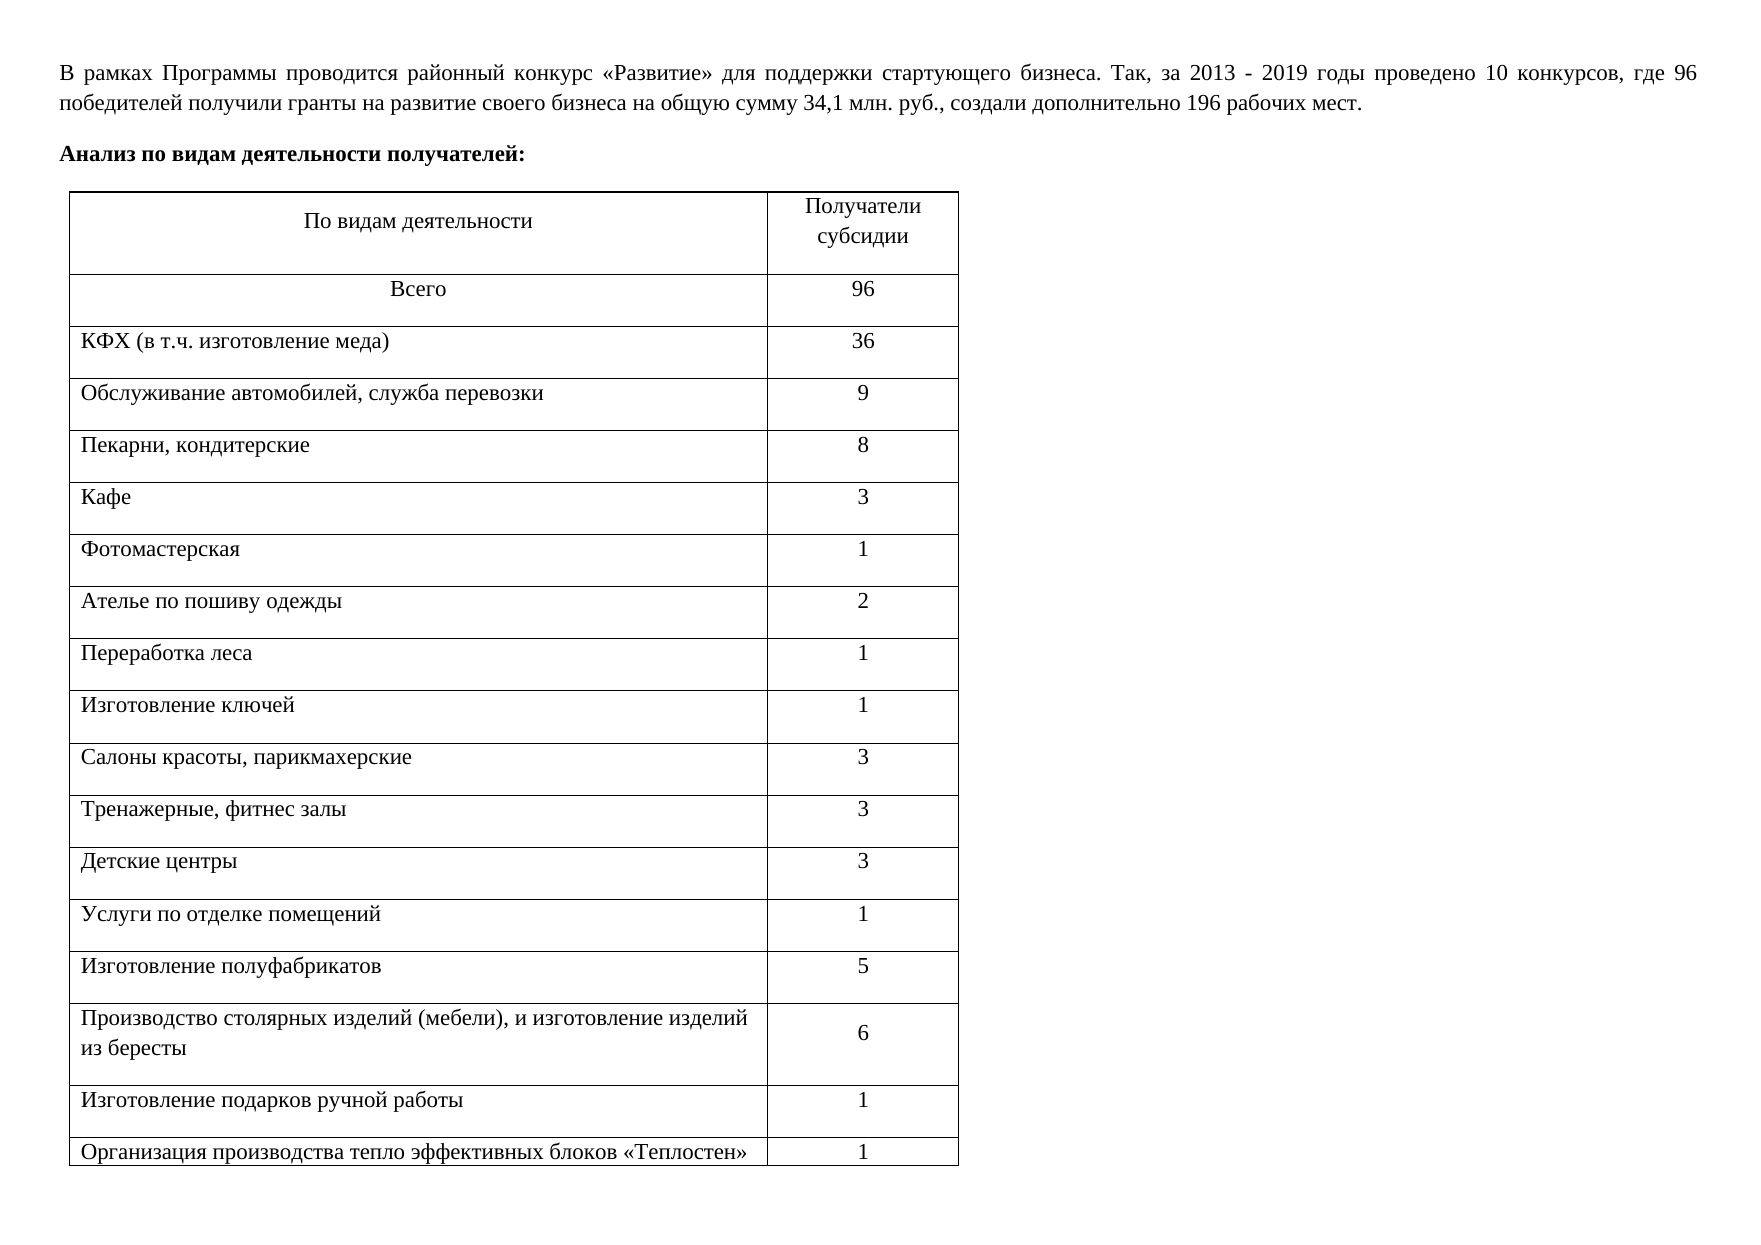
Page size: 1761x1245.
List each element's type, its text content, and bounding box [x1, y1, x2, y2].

text В рамках Программы проводится районный конкурс «Развитие» для поддержки стартующего бизнеса. Так, за 2013 - 2019 годы проведено 10 конкурсов, где 96 победителей получили гранты на развитие своего бизнеса на общую сумму 34,1 млн. руб., создали дополнительно 196 рабочих мест. [59, 59, 1701, 116]
table_cell 8 [768, 431, 958, 482]
table_cell 1 [768, 1086, 958, 1137]
table_cell Изготовление ключей [70, 691, 767, 742]
table_cell Изготовление подарков ручной работы [70, 1086, 767, 1137]
table_header Получатели субсидии [768, 193, 958, 274]
table_cell Всего [70, 275, 767, 326]
table_cell Детские центры [70, 848, 767, 899]
table_cell 1 [768, 639, 958, 690]
table_cell Услуги по отделке помещений [70, 900, 767, 951]
table_cell КФХ (в т.ч. изготовление меда) [70, 327, 767, 378]
table_cell Переработка леса [70, 639, 767, 690]
table_cell Производство столярных изделий (мебели), и изготовление изделий из бересты [70, 1004, 767, 1085]
table_cell 1 [768, 691, 958, 742]
table_cell Салоны красоты, парикмахерские [70, 744, 767, 794]
table_cell Ателье по пошиву одежды [70, 587, 767, 638]
table_cell 6 [768, 1004, 958, 1085]
table_cell Тренажерные, фитнес залы [70, 796, 767, 847]
table_cell 3 [768, 744, 958, 794]
table_cell 9 [768, 379, 958, 430]
table_cell 1 [768, 535, 958, 586]
table_cell Кафе [70, 483, 767, 534]
table_cell 3 [768, 848, 958, 899]
table_cell 1 [768, 1138, 958, 1164]
table_cell Фотомастерская [70, 535, 767, 586]
table_cell 5 [768, 952, 958, 1003]
table_cell 1 [768, 900, 958, 951]
table_cell Обслуживание автомобилей, служба перевозки [70, 379, 767, 430]
table_cell 3 [768, 483, 958, 534]
table_header По видам деятельности [70, 193, 767, 274]
text Анализ по видам деятельности получателей: [59, 140, 1701, 167]
table_cell 2 [768, 587, 958, 638]
table_cell Изготовление полуфабрикатов [70, 952, 767, 1003]
table_cell 96 [768, 275, 958, 326]
table_cell 3 [768, 796, 958, 847]
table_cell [70, 1138, 767, 1164]
table_cell Пекарни, кондитерские [70, 431, 767, 482]
table_cell 36 [768, 327, 958, 378]
